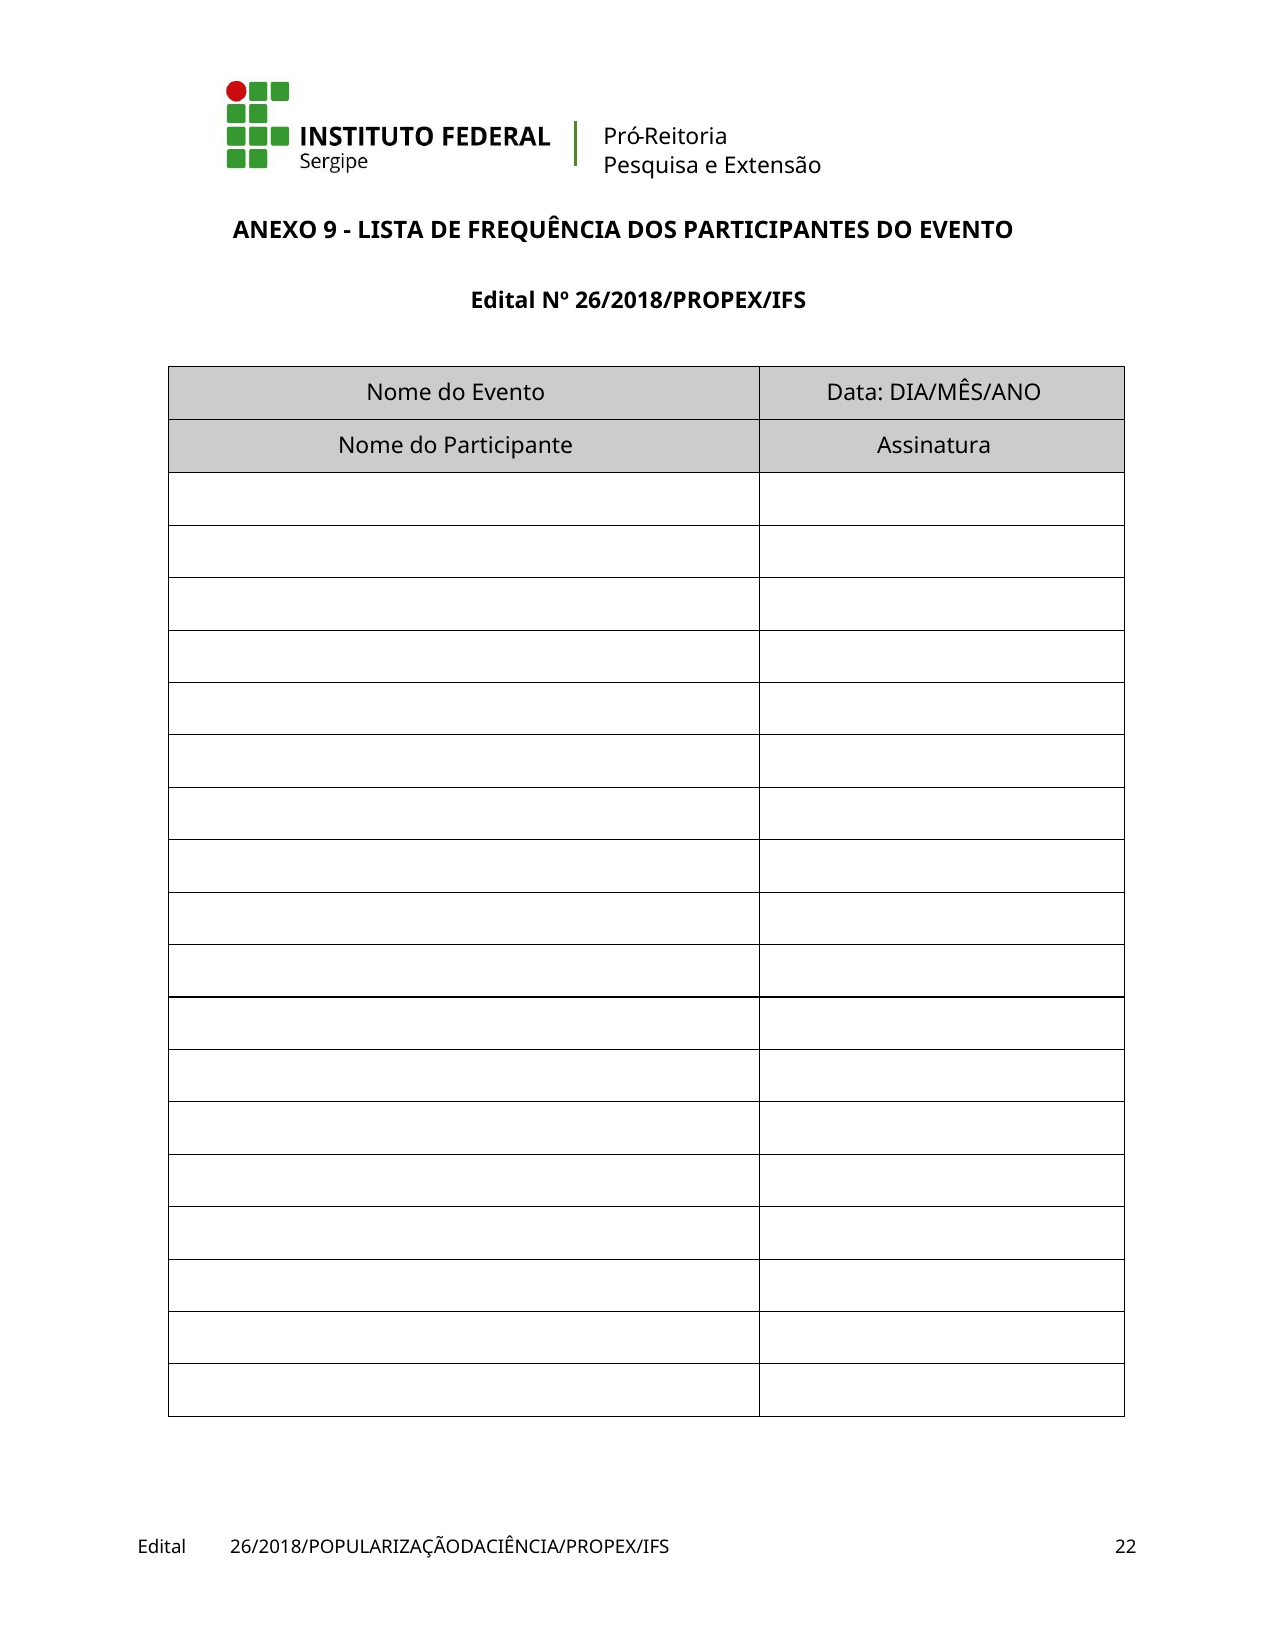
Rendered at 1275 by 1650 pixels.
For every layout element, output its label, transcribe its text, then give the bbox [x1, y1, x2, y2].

table_cell [760, 473, 1124, 524]
table_cell [760, 998, 1124, 1049]
table_header Data: DIA/MÊS/ANO [760, 367, 1124, 419]
table_cell [169, 1050, 759, 1101]
table_cell [169, 840, 759, 892]
table_cell [760, 788, 1124, 839]
table_cell Nome do Participante [169, 420, 759, 472]
table_cell [760, 840, 1124, 892]
table_cell [760, 1050, 1124, 1101]
table_cell [169, 735, 759, 787]
table_cell [760, 1260, 1124, 1311]
table_cell [760, 893, 1124, 944]
table_cell [169, 526, 759, 577]
table_cell [760, 578, 1124, 629]
table_cell [169, 945, 759, 996]
table_cell [169, 1155, 759, 1206]
table_cell [760, 526, 1124, 577]
table_cell [169, 1207, 759, 1258]
table_cell [760, 1102, 1124, 1154]
table_cell [760, 735, 1124, 787]
table_cell [760, 631, 1124, 682]
table_cell [169, 893, 759, 944]
table_cell [760, 1312, 1124, 1363]
subtitle ANEXO 9 - LISTA DE FREQUÊNCIA DOS PARTICIPANTES DO EVENTO [156, 212, 1014, 245]
table_cell [169, 1312, 759, 1363]
table_cell [169, 1364, 759, 1416]
table_cell [169, 1102, 759, 1154]
picture [222, 76, 553, 174]
table_cell [760, 1155, 1124, 1206]
table_cell Assinatura [760, 420, 1124, 472]
table_header Nome do Evento [169, 367, 759, 419]
table_cell [760, 1364, 1124, 1416]
table_cell [169, 683, 759, 734]
table_cell [169, 631, 759, 682]
table_cell [169, 473, 759, 524]
table_cell [169, 998, 759, 1049]
table_cell [760, 1207, 1124, 1258]
table_cell [760, 683, 1124, 734]
table_cell [169, 578, 759, 629]
table_cell [760, 945, 1124, 996]
text Edital Nº 26/2018/PROPEX/IFS [156, 284, 1120, 316]
table_cell [169, 788, 759, 839]
table_cell [169, 1260, 759, 1311]
